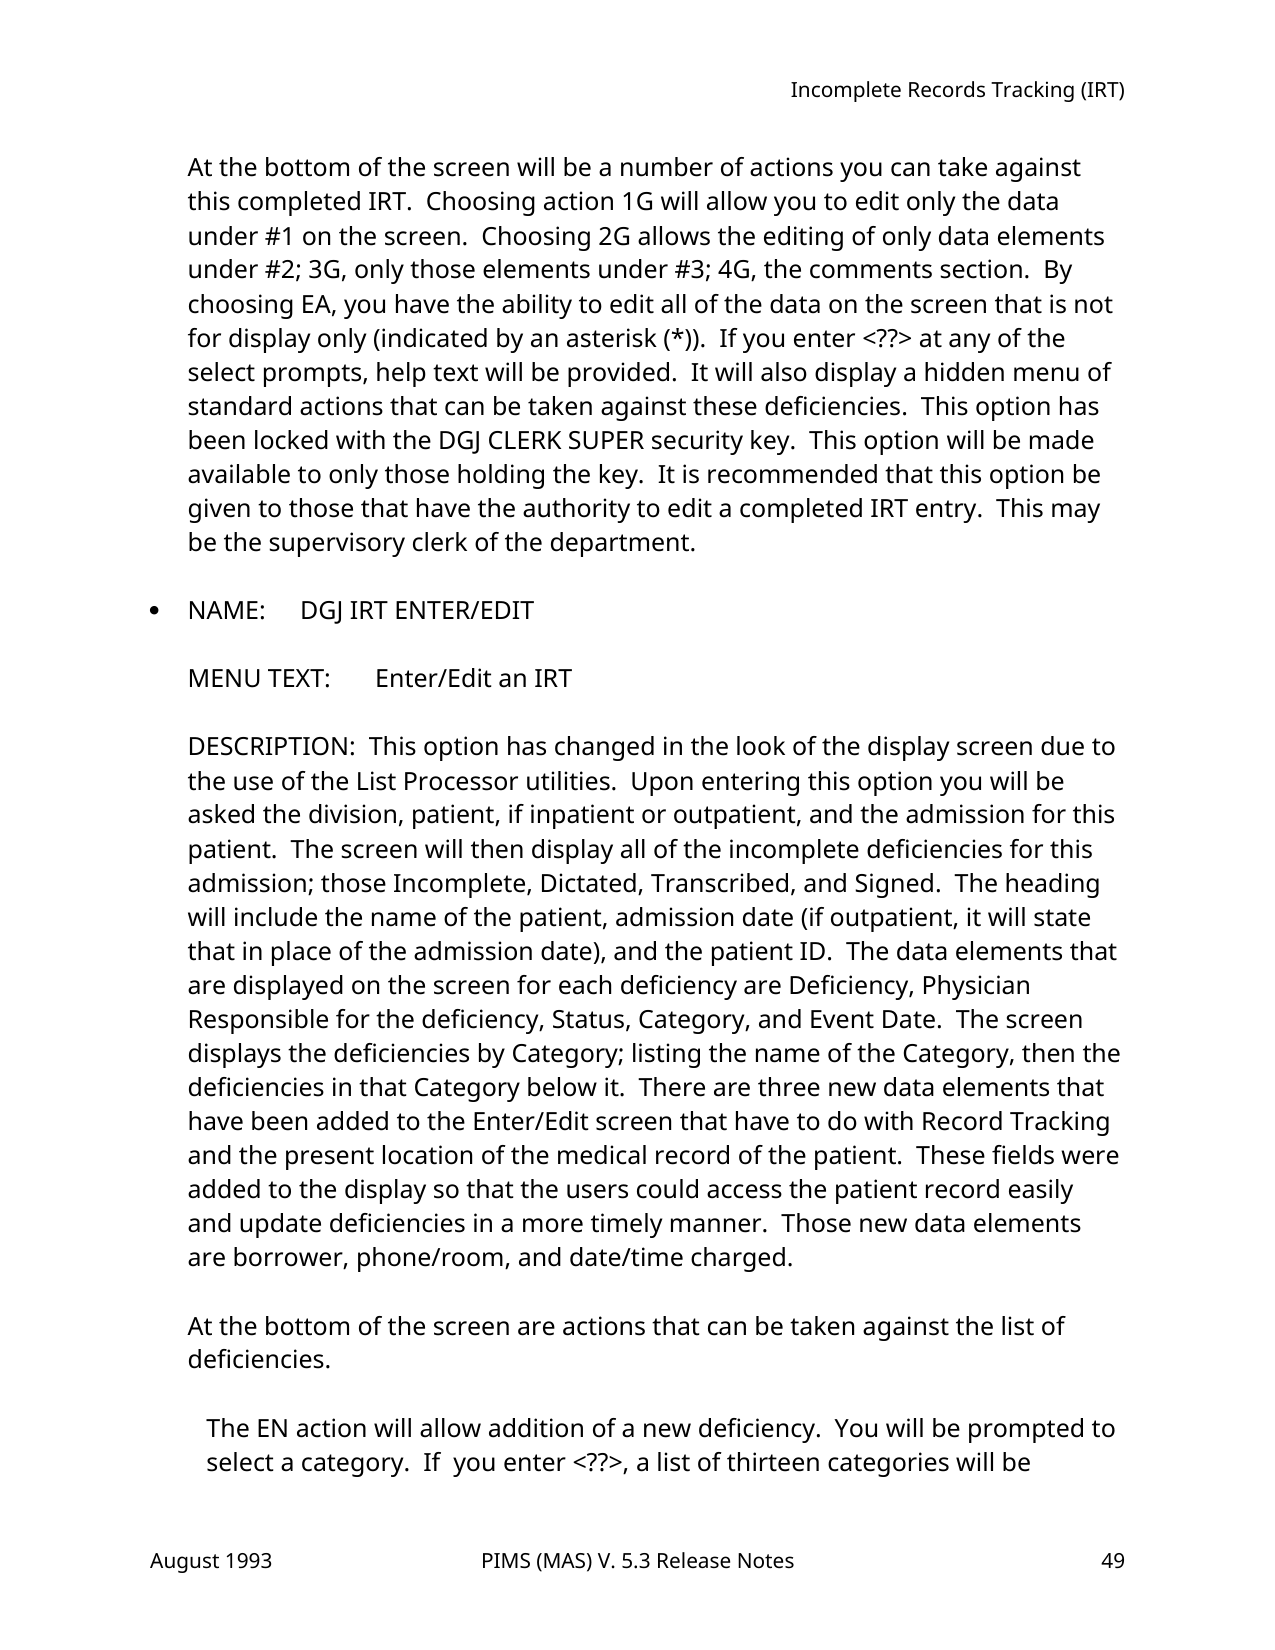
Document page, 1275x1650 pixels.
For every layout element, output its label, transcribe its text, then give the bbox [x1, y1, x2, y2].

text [206, 1410, 1125, 1478]
text At the bottom of the screen will be a number of actions you can take against this completed IRT. Choosing action 1G will allow you to edit only the data under #1 on the screen. Choosing 2G allows the editing of only data elements under #2; 3G, only those elements under #3; 4G, the comments section. By choosing EA, you have the ability to edit all of the data on the screen that is not for display only (indicated by an asterisk (*)). If you enter <??> at any of the select prompts, help text will be provided. It will also display a hidden menu of standard actions that can be taken against these deficiencies. This option has been locked with the DGJ CLERK SUPER security key. This option will be made available to only those holding the key. It is recommended that this option be given to those that have the authority to edit a completed IRT entry. This may be the supervisory clerk of the department. [150, 150, 1125, 559]
text NAME: DGJ IRT ENTER/EDIT [150, 593, 1125, 627]
text At the bottom of the screen are actions that can be taken against the list of deficiencies. [150, 1308, 1125, 1376]
text MENU TEXT: Enter/Edit an IRT [150, 661, 1125, 695]
text DESCRIPTION: This option has changed in the look of the display screen due to the use of the List Processor utilities. Upon entering this option you will be asked the division, patient, if inpatient or outpatient, and the admission for this patient. The screen will then display all of the incomplete deficiencies for this admission; those Incomplete, Dictated, Transcribed, and Signed. The heading will include the name of the patient, admission date (if outpatient, it will state that in place of the admission date), and the patient ID. The data elements that are displayed on the screen for each deficiency are Deficiency, Physician Responsible for the deficiency, Status, Category, and Event Date. The screen displays the deficiencies by Category; listing the name of the Category, then the deficiencies in that Category below it. There are three new data elements that have been added to the Enter/Edit screen that have to do with Record Tracking and the present location of the medical record of the patient. These fields were added to the display so that the users could access the patient record easily and update deficiencies in a more timely manner. Those new data elements are borrower, phone/room, and date/time charged. [150, 729, 1125, 1274]
